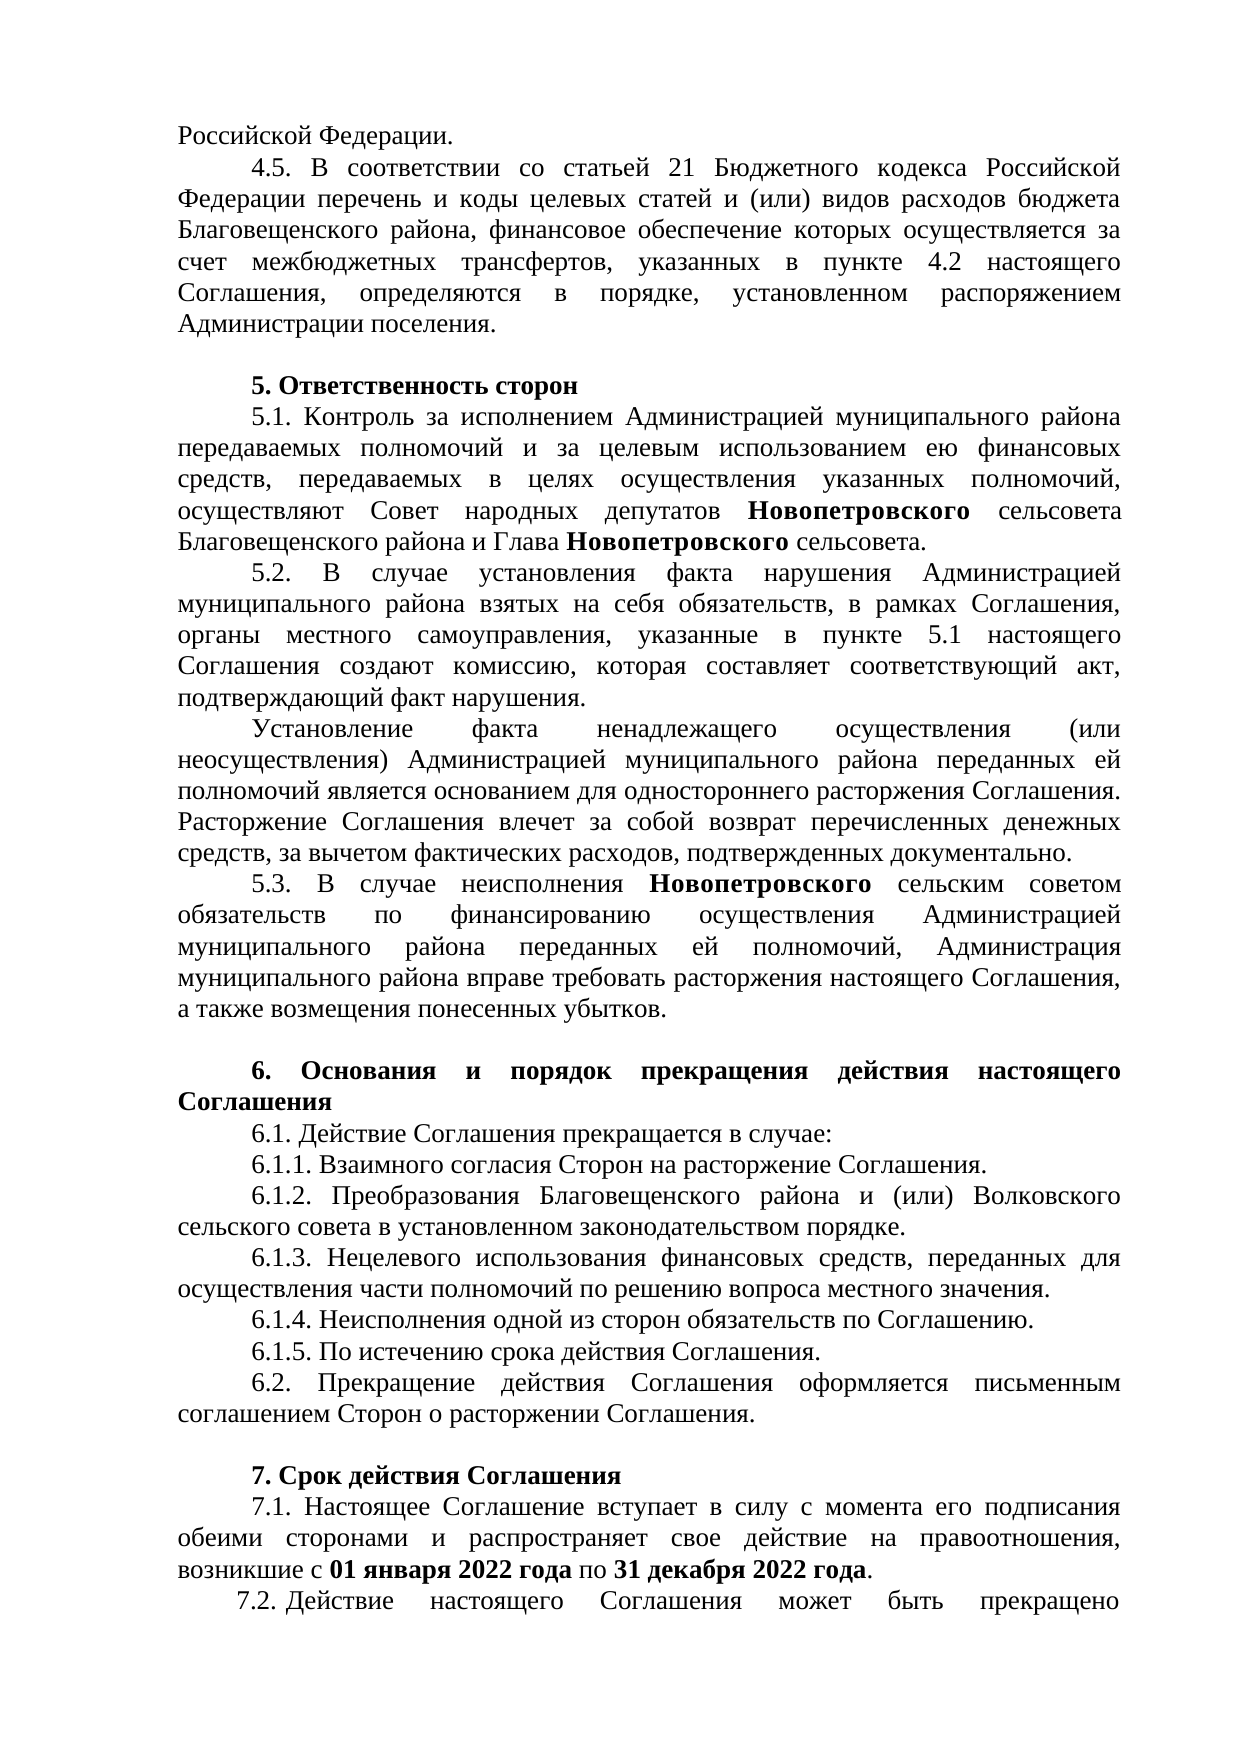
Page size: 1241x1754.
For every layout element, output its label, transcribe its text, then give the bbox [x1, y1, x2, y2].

text 7. Срок действия Соглашения [177, 1459, 1122, 1490]
text 6.1.5. По истечению срока действия Соглашения. [177, 1335, 1122, 1366]
text 6.1. Действие Соглашения прекращается в случае: [177, 1117, 1122, 1148]
text 6.2. Прекращение действия Соглашения оформляется письменным соглашением Сторон о расторжении Соглашения. [177, 1366, 1122, 1428]
text 5.1. Контроль за исполнением Администрацией муниципального района передаваемых полномочий и за целевым использованием ею финансовых средств, передаваемых в целях осуществления указанных полномочий, осуществляют Совет народных депутатов Новопетровского сельсовета Благовещенского района и Глава Новопетровского сельсовета. [177, 400, 1122, 556]
text Установление факта ненадлежащего осуществления (или неосуществления) Администрацией муниципального района переданных ей полномочий является основанием для одностороннего расторжения Соглашения. Расторжение Соглашения влечет за собой возврат перечисленных денежных средств, за вычетом фактических расходов, подтвержденных документально. [177, 712, 1122, 867]
text 6.1.1. Взаимного согласия Сторон на расторжение Соглашения. [177, 1148, 1122, 1179]
text 4.5. В соответствии со статьей 21 Бюджетного кодекса Российской Федерации перечень и коды целевых статей и (или) видов расходов бюджета Благовещенского района, финансовое обеспечение которых осуществляется за счет межбюджетных трансфертов, указанных в пункте 4.2 настоящего Соглашения, определяются в порядке, установленном распоряжением Администрации поселения. [177, 151, 1122, 338]
text 5.2. В случае установления факта нарушения Администрацией муниципального района взятых на себя обязательств, в рамках Соглашения, органы местного самоуправления, указанные в пункте 5.1 настоящего Соглашения создают комиссию, которая составляет соответствующий акт, подтверждающий факт нарушения. [177, 556, 1122, 712]
text 6.1.2. Преобразования Благовещенского района и (или) Волковского сельского совета в установленном законодательством порядке. [177, 1179, 1122, 1241]
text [177, 1584, 1122, 1615]
text 6. Основания и порядок прекращения действия настоящего Соглашения [177, 1054, 1122, 1117]
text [177, 118, 1122, 151]
text 7.1. Настоящее Соглашение вступает в силу с момента его подписания обеими сторонами и распространяет свое действие на правоотношения, возникшие с 01 января 2022 года по 31 декабря 2022 года. [177, 1490, 1122, 1584]
text 5. Ответственность сторон [177, 369, 1122, 400]
text 5.3. В случае неисполнения Новопетровского сельским советом обязательств по финансированию осуществления Администрацией муниципального района переданных ей полномочий, Администрация муниципального района вправе требовать расторжения настоящего Соглашения, а также возмещения понесенных убытков. [177, 867, 1122, 1023]
text 6.1.3. Нецелевого использования финансовых средств, переданных для осуществления части полномочий по решению вопроса местного значения. [177, 1241, 1122, 1303]
text 6.1.4. Неисполнения одной из сторон обязательств по Соглашению. [177, 1303, 1122, 1335]
